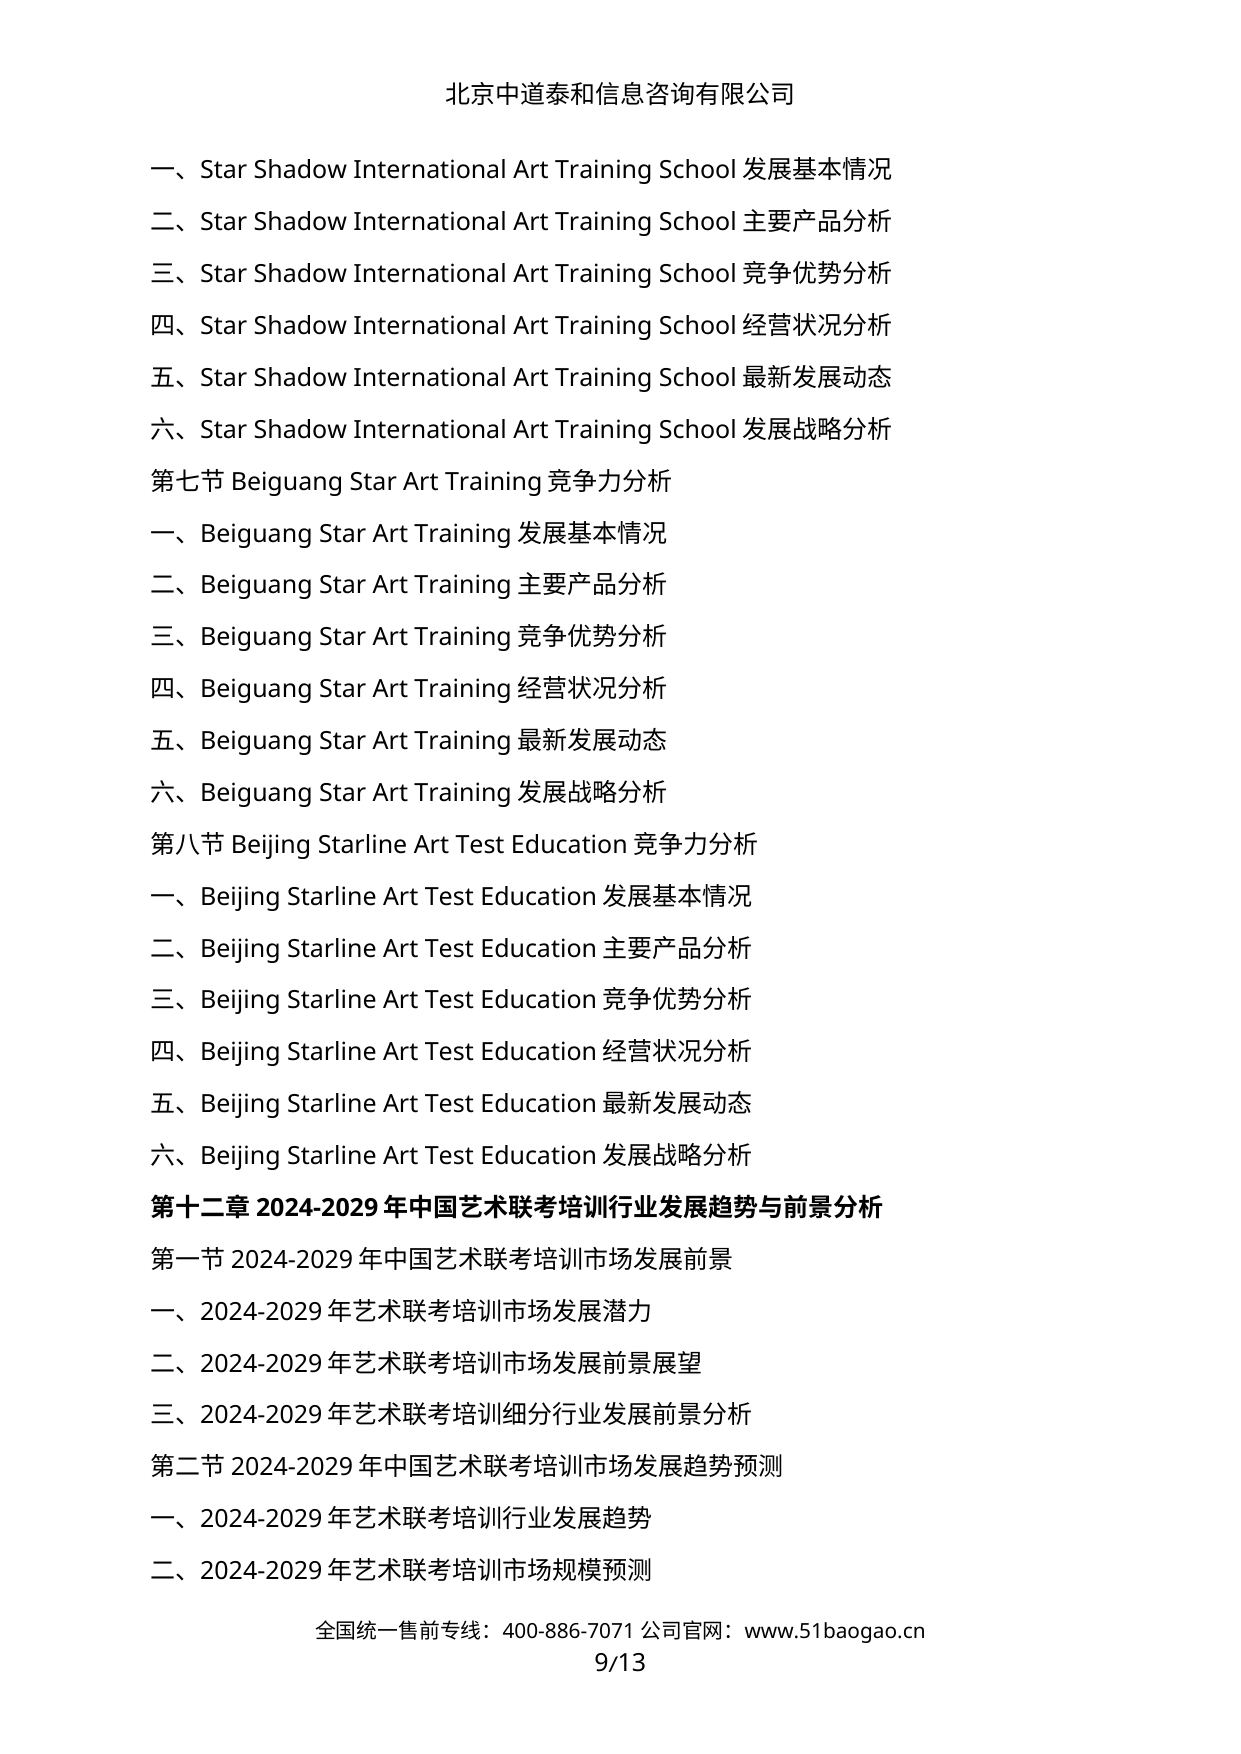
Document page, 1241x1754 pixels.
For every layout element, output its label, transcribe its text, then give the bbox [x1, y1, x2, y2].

text 二、2024-2029年艺术联考培训市场发展前景展望 [150, 1343, 1090, 1379]
text 五、Beijing Starline Art Test Education最新发展动态 [150, 1084, 1090, 1120]
text 六、Beijing Starline Art Test Education发展战略分析 [150, 1136, 1090, 1172]
text 第一节 2024-2029年中国艺术联考培训市场发展前景 [150, 1239, 1090, 1276]
text 一、Star Shadow International Art Training School发展基本情况 [150, 150, 1090, 186]
text 五、Star Shadow International Art Training School最新发展动态 [150, 357, 1090, 394]
text 六、Star Shadow International Art Training School发展战略分析 [150, 409, 1090, 446]
text 三、Star Shadow International Art Training School竞争优势分析 [150, 254, 1090, 290]
text 三、Beiguang Star Art Training竞争优势分析 [150, 617, 1090, 653]
text 一、2024-2029年艺术联考培训市场发展潜力 [150, 1291, 1090, 1327]
text 二、2024-2029年艺术联考培训市场规模预测 [150, 1551, 1090, 1587]
text 三、Beijing Starline Art Test Education竞争优势分析 [150, 980, 1090, 1016]
text 第七节 Beiguang Star Art Training竞争力分析 [150, 461, 1090, 497]
text 二、Star Shadow International Art Training School主要产品分析 [150, 202, 1090, 238]
text 三、2024-2029年艺术联考培训细分行业发展前景分析 [150, 1395, 1090, 1431]
text 二、Beiguang Star Art Training主要产品分析 [150, 565, 1090, 601]
text 第八节 Beijing Starline Art Test Education竞争力分析 [150, 824, 1090, 861]
text 五、Beiguang Star Art Training最新发展动态 [150, 721, 1090, 757]
text 第二节 2024-2029年中国艺术联考培训市场发展趋势预测 [150, 1447, 1090, 1483]
text 一、Beiguang Star Art Training发展基本情况 [150, 513, 1090, 549]
text 四、Star Shadow International Art Training School经营状况分析 [150, 306, 1090, 342]
text 一、2024-2029年艺术联考培训行业发展趋势 [150, 1499, 1090, 1535]
text 二、Beijing Starline Art Test Education主要产品分析 [150, 928, 1090, 964]
text 四、Beijing Starline Art Test Education经营状况分析 [150, 1032, 1090, 1068]
text 一、Beijing Starline Art Test Education发展基本情况 [150, 876, 1090, 912]
text 六、Beiguang Star Art Training发展战略分析 [150, 772, 1090, 809]
text 四、Beiguang Star Art Training经营状况分析 [150, 669, 1090, 705]
text 第十二章 2024-2029年中国艺术联考培训行业发展趋势与前景分析 [150, 1187, 1090, 1224]
